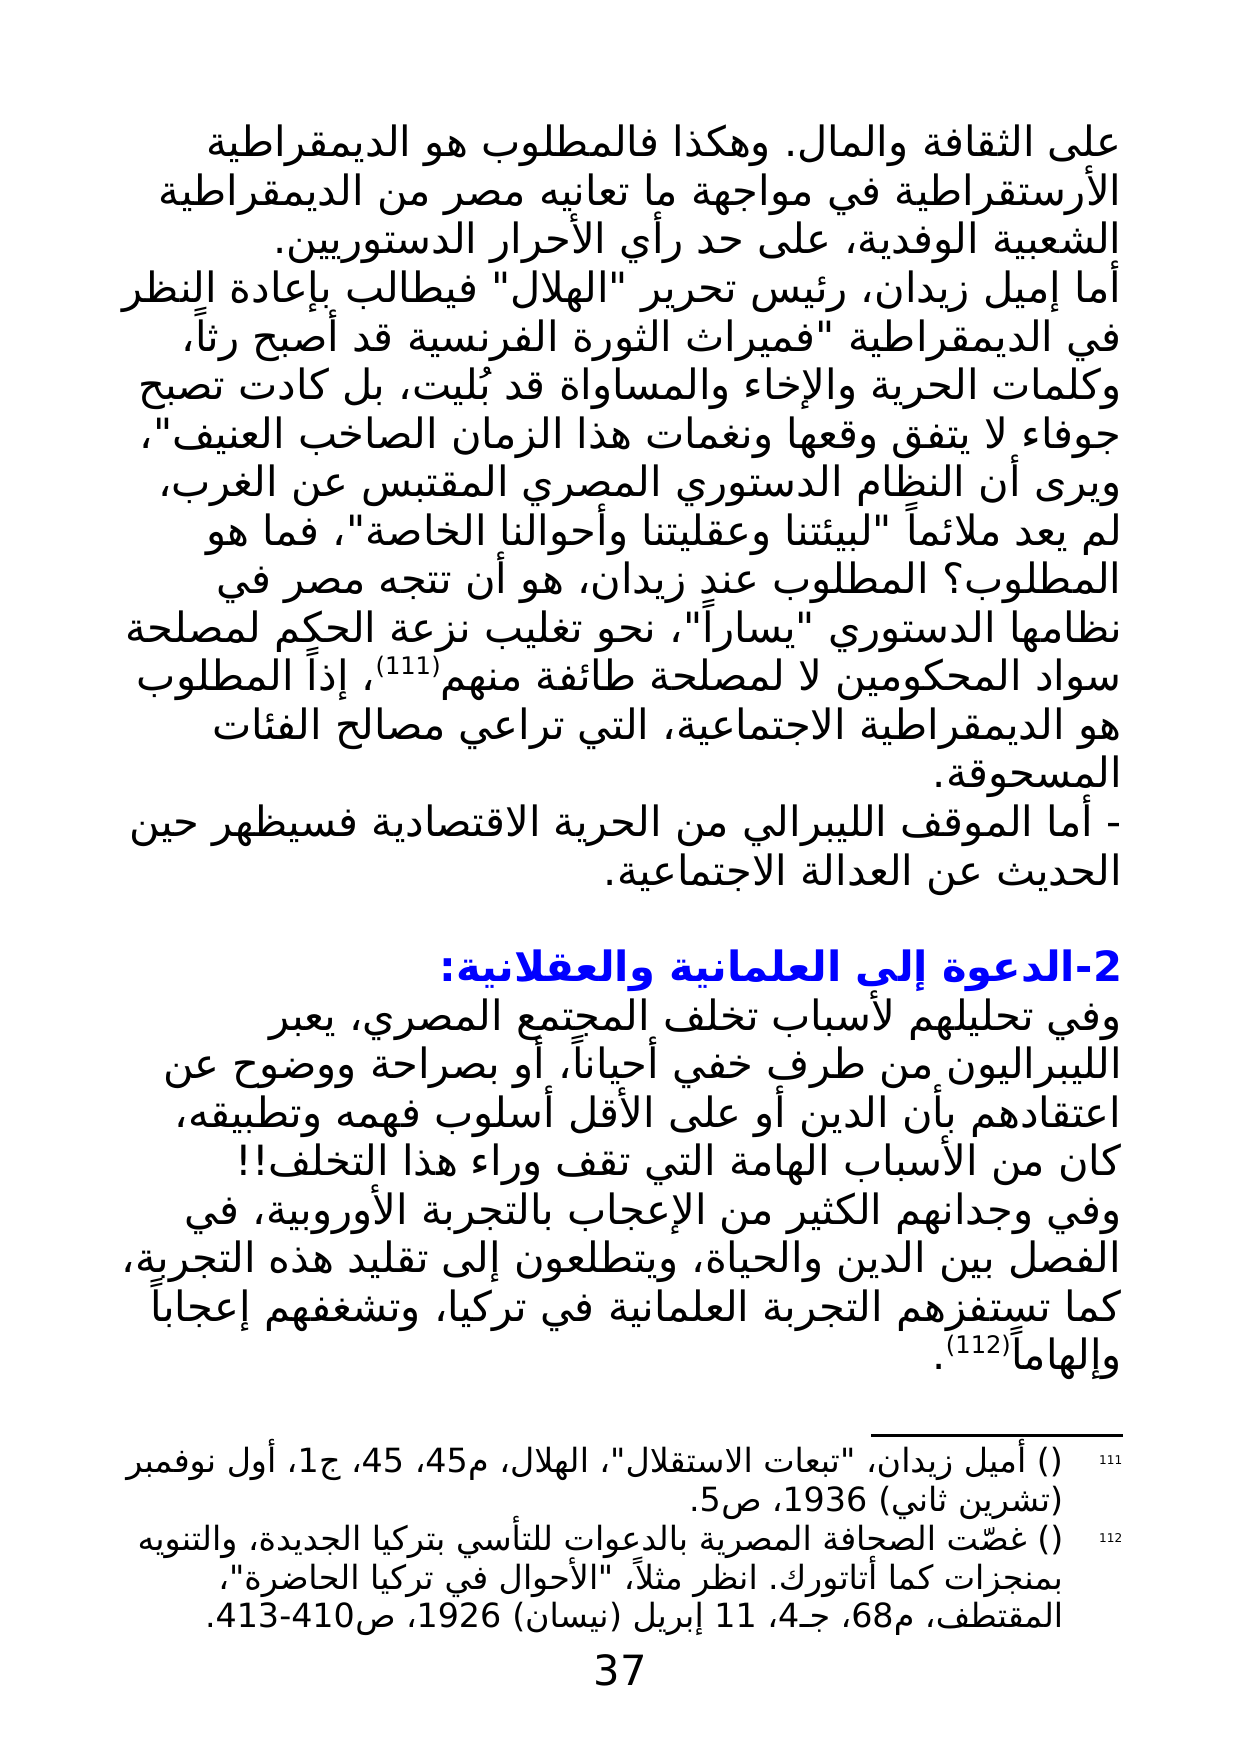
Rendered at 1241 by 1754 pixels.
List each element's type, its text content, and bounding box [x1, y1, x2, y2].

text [118, 118, 1122, 264]
text - أما الموقف الليبرالي من الحرية الاقتصادية فسيظهر حين الحديث عن العدالة الاجتماعية. [118, 798, 1122, 895]
text وفي وجدانهم الكثير من الإعجاب بالتجربة الأوروبية، في الفصل بين الدين والحياة، ويتطلعون إلى تقليد هذه التجربة، كما تستفزهم التجربة العلمانية في تركيا، وتشغفهم إعجاباً وإلهاماً(). [118, 1185, 1122, 1379]
text أما إميل زيدان، رئيس تحرير "الهلال" فيطالب بإعادة النظر في الديمقراطية "فميراث الثورة الفرنسية قد أصبح رثاً، وكلمات الحرية والإخاء والمساواة قد بُليت، بل كادت تصبح جوفاء لا يتفق وقعها ونغمات هذا الزمان الصاخب العنيف"، ويرى أن النظام الدستوري المصري المقتبس عن الغرب، لم يعد ملائماً "لبيئتنا وعقليتنا وأحوالنا الخاصة"، فما هو المطلوب؟ المطلوب عند زيدان، هو أن تتجه مصر في نظامها الدستوري "يساراً"، نحو تغليب نزعة الحكم لمصلحة سواد المحكومين لا لمصلحة طائفة منهم()، إذاً المطلوب هو الديمقراطية الاجتماعية، التي تراعي مصالح الفئات المسحوقة. [118, 264, 1122, 798]
text 2-الدعوة إلى العلمانية والعقلانية: [118, 943, 1122, 991]
text وفي تحليلهم لأسباب تخلف المجتمع المصري، يعبر الليبراليون من طرف خفي أحياناً، أو بصراحة ووضوح عن اعتقادهم بأن الدين أو على الأقل أسلوب فهمه وتطبيقه، كان من الأسباب الهامة التي تقف وراء هذا التخلف!! [118, 991, 1122, 1185]
